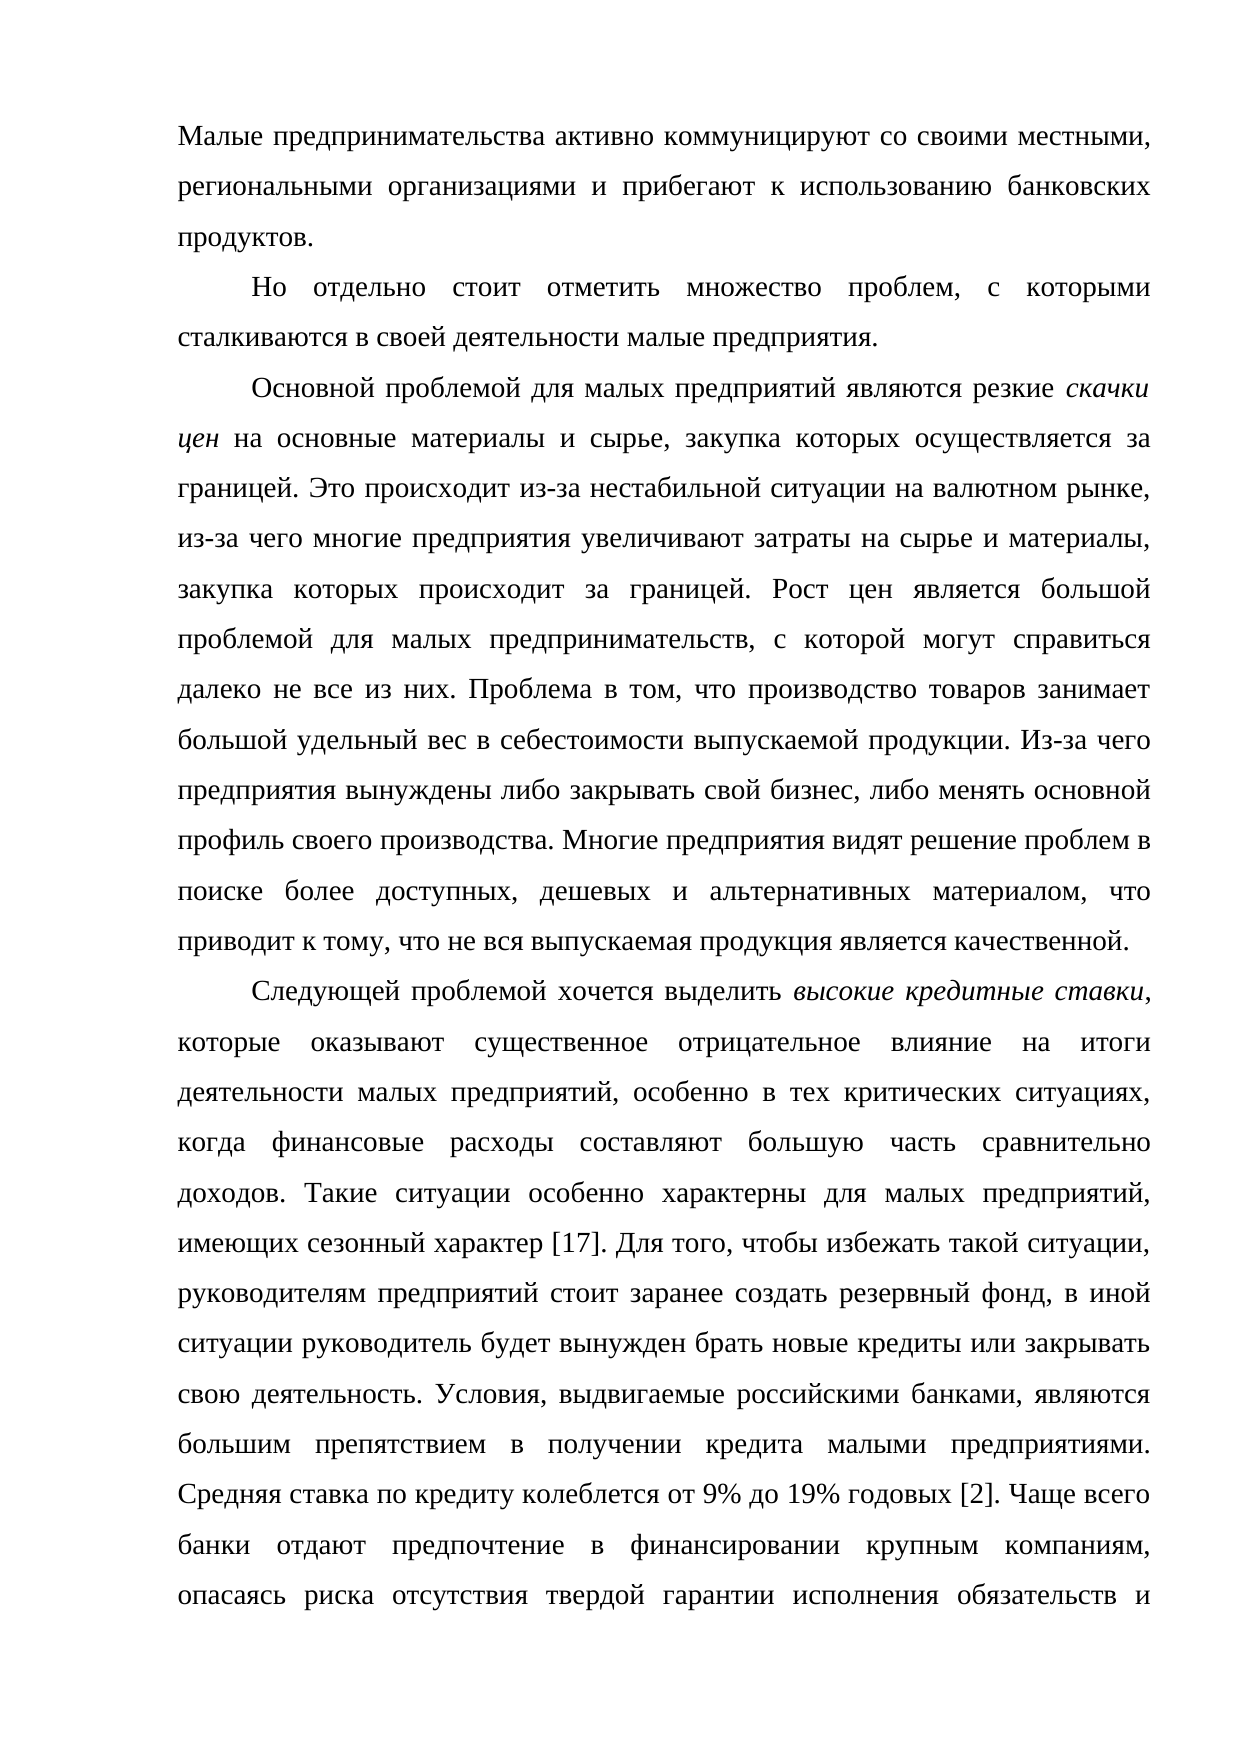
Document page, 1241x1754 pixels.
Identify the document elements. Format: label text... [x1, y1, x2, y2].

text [177, 118, 1152, 252]
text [177, 973, 1152, 1611]
text Но отдельно стоит отметить множество проблем, с которыми сталкиваются в своей деятельности малые предприятия. [177, 269, 1152, 353]
text Основной проблемой для малых предприятий являются резкие скачки цен на основные материалы и сырье, закупка которых осуществляется за границей. Это происходит из-за нестабильной ситуации на валютном рынке, из-за чего многие предприятия увеличивают затраты на сырье и материалы, закупка которых происходит за границей. Рост цен является большой проблемой для малых предпринимательств, с которой могут справиться далеко не все из них. Проблема в том, что производство товаров занимает большой удельный вес в себестоимости выпускаемой продукции. Из-за чего предприятия вынуждены либо закрывать свой бизнес, либо менять основной профиль своего производства. Многие предприятия видят решение проблем в поиске более доступных, дешевых и альтернативных материалом, что приводит к тому, что не вся выпускаемая продукция является качественной. [177, 370, 1152, 957]
